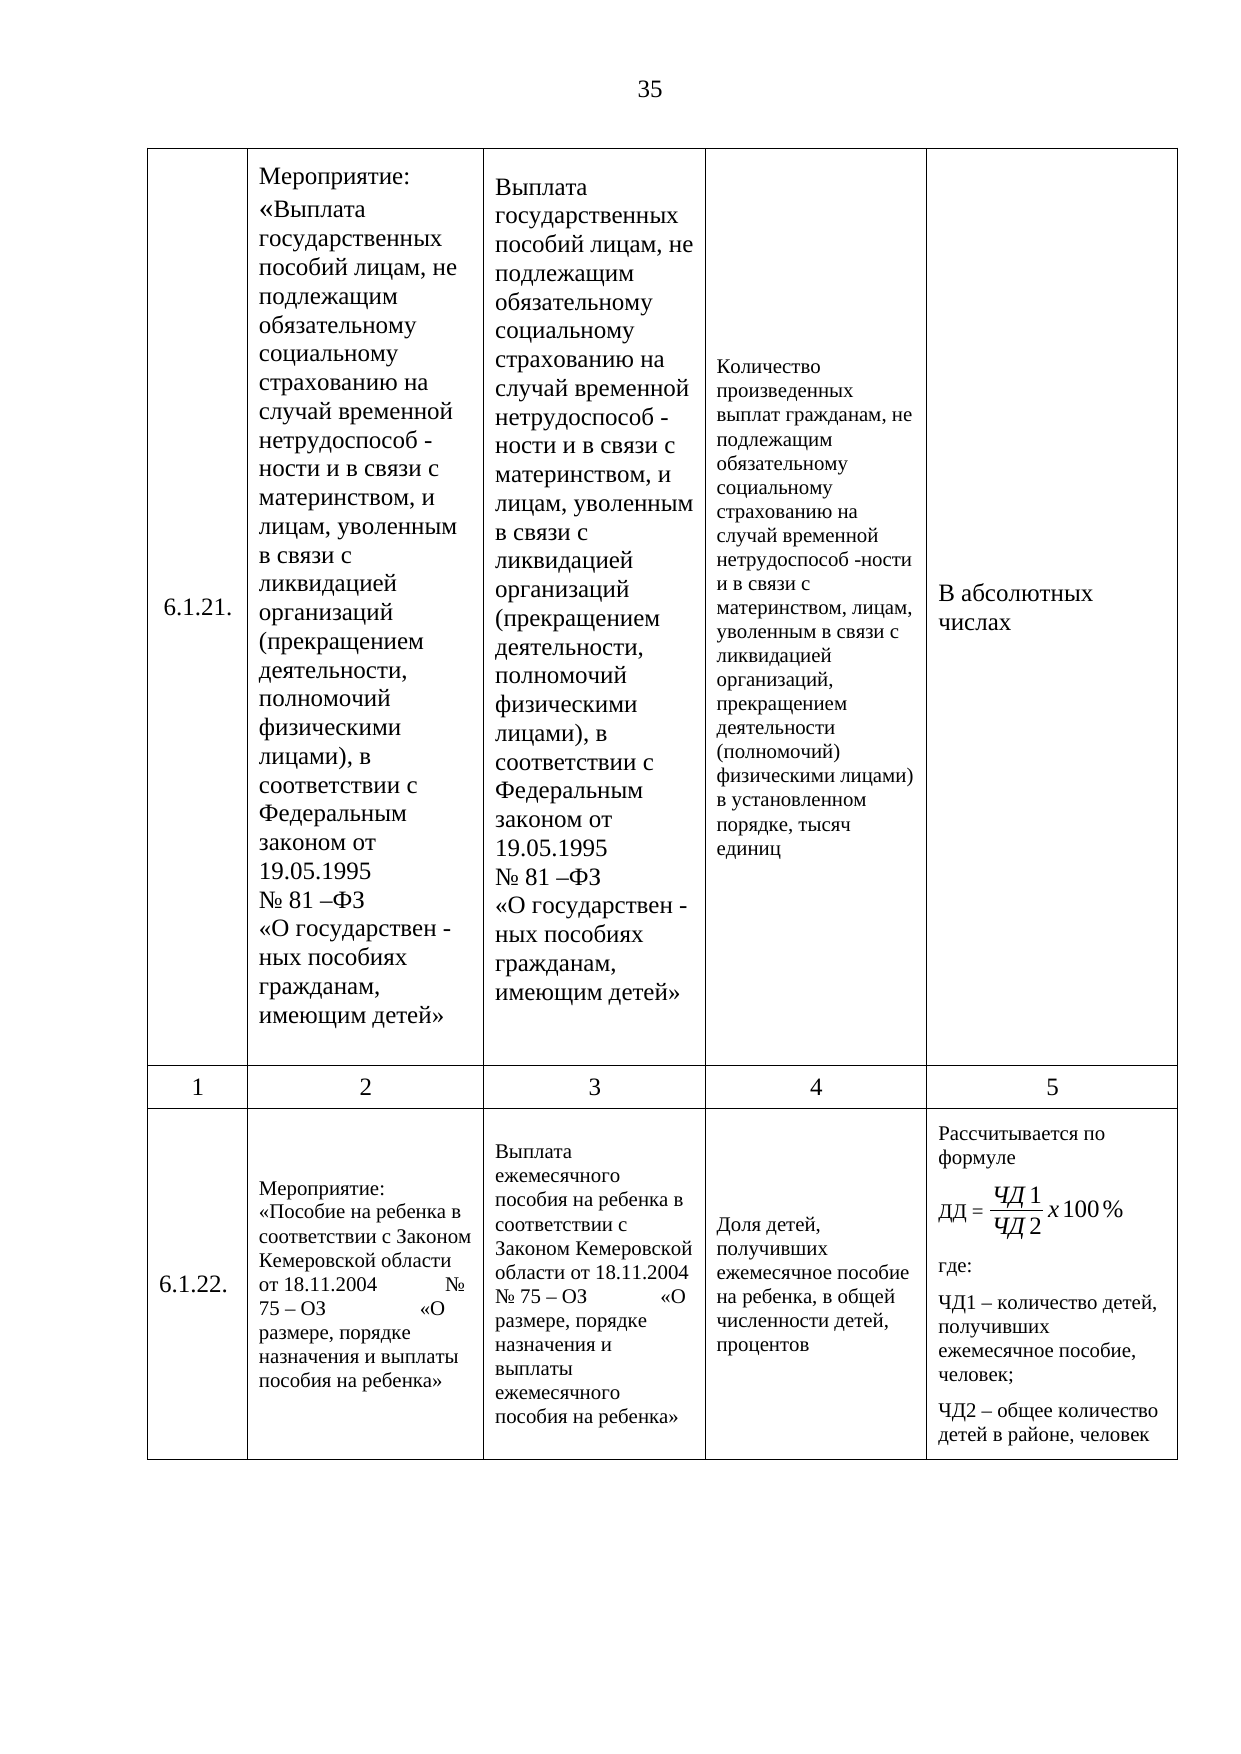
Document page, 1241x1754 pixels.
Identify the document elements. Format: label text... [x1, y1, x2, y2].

table_cell 3 [484, 1066, 705, 1107]
table_cell 6.1.22. [148, 1109, 247, 1459]
table_cell В абсолютных числах [927, 149, 1177, 1065]
table_cell Рассчитывается по формуле ДД = где: ЧД1 – количество детей, получивших ежемесячное пособие, человек; ЧД2 – общее количество детей в районе, человек [927, 1109, 1177, 1459]
table_cell Количество произведенных выплат гражданам, не подлежащим обязательному социальному страхованию на случай временной нетрудоспособ -ности и в связи с материнством, лицам, уволенным в связи с ликвидацией организаций, прекращением деятельности (полномочий) физическими лицами) в установленном порядке, тысяч единиц [706, 149, 926, 1065]
table_cell 5 [927, 1066, 1177, 1107]
table_cell 1 [148, 1066, 247, 1107]
table_cell Выплата государственных пособий лицам, не подлежащим обязательному социальному страхованию на случай временной нетрудоспособ -ности и в связи с материнством, и лицам, уволенным в связи с ликвидацией организаций (прекращением деятельности, полномочий физическими лицами), в соответствии с Федеральным законом от 19.05.1995 № 81 –ФЗ «О государствен -ных пособиях гражданам, имеющим детей» [484, 149, 705, 1065]
table_cell 6.1.21. [148, 149, 247, 1065]
table_cell 2 [248, 1066, 483, 1107]
table_cell 4 [706, 1066, 926, 1107]
table_cell Доля детей, получивших ежемесячное пособие на ребенка, в общей численности детей, процентов [706, 1109, 926, 1459]
table_cell Мероприятие: «Пособие на ребенка в соответствии с Законом Кемеровской области от 18.11.2004 № 75 – ОЗ «О размере, порядке назначения и выплаты пособия на ребенка» [248, 1109, 483, 1459]
table_cell Выплата ежемесячного пособия на ребенка в соответствии с Законом Кемеровской области от 18.11.2004 № 75 – ОЗ «О размере, порядке назначения и выплаты ежемесячного пособия на ребенка» [484, 1109, 705, 1459]
table_cell Мероприятие: «Выплата государственных пособий лицам, не подлежащим обязательному социальному страхованию на случай временной нетрудоспособ -ности и в связи с материнством, и лицам, уволенным в связи с ликвидацией организаций (прекращением деятельности, полномочий физическими лицами), в соответствии с Федеральным законом от 19.05.1995 № 81 –ФЗ «О государствен -ных пособиях гражданам, имеющим детей» [248, 149, 483, 1065]
